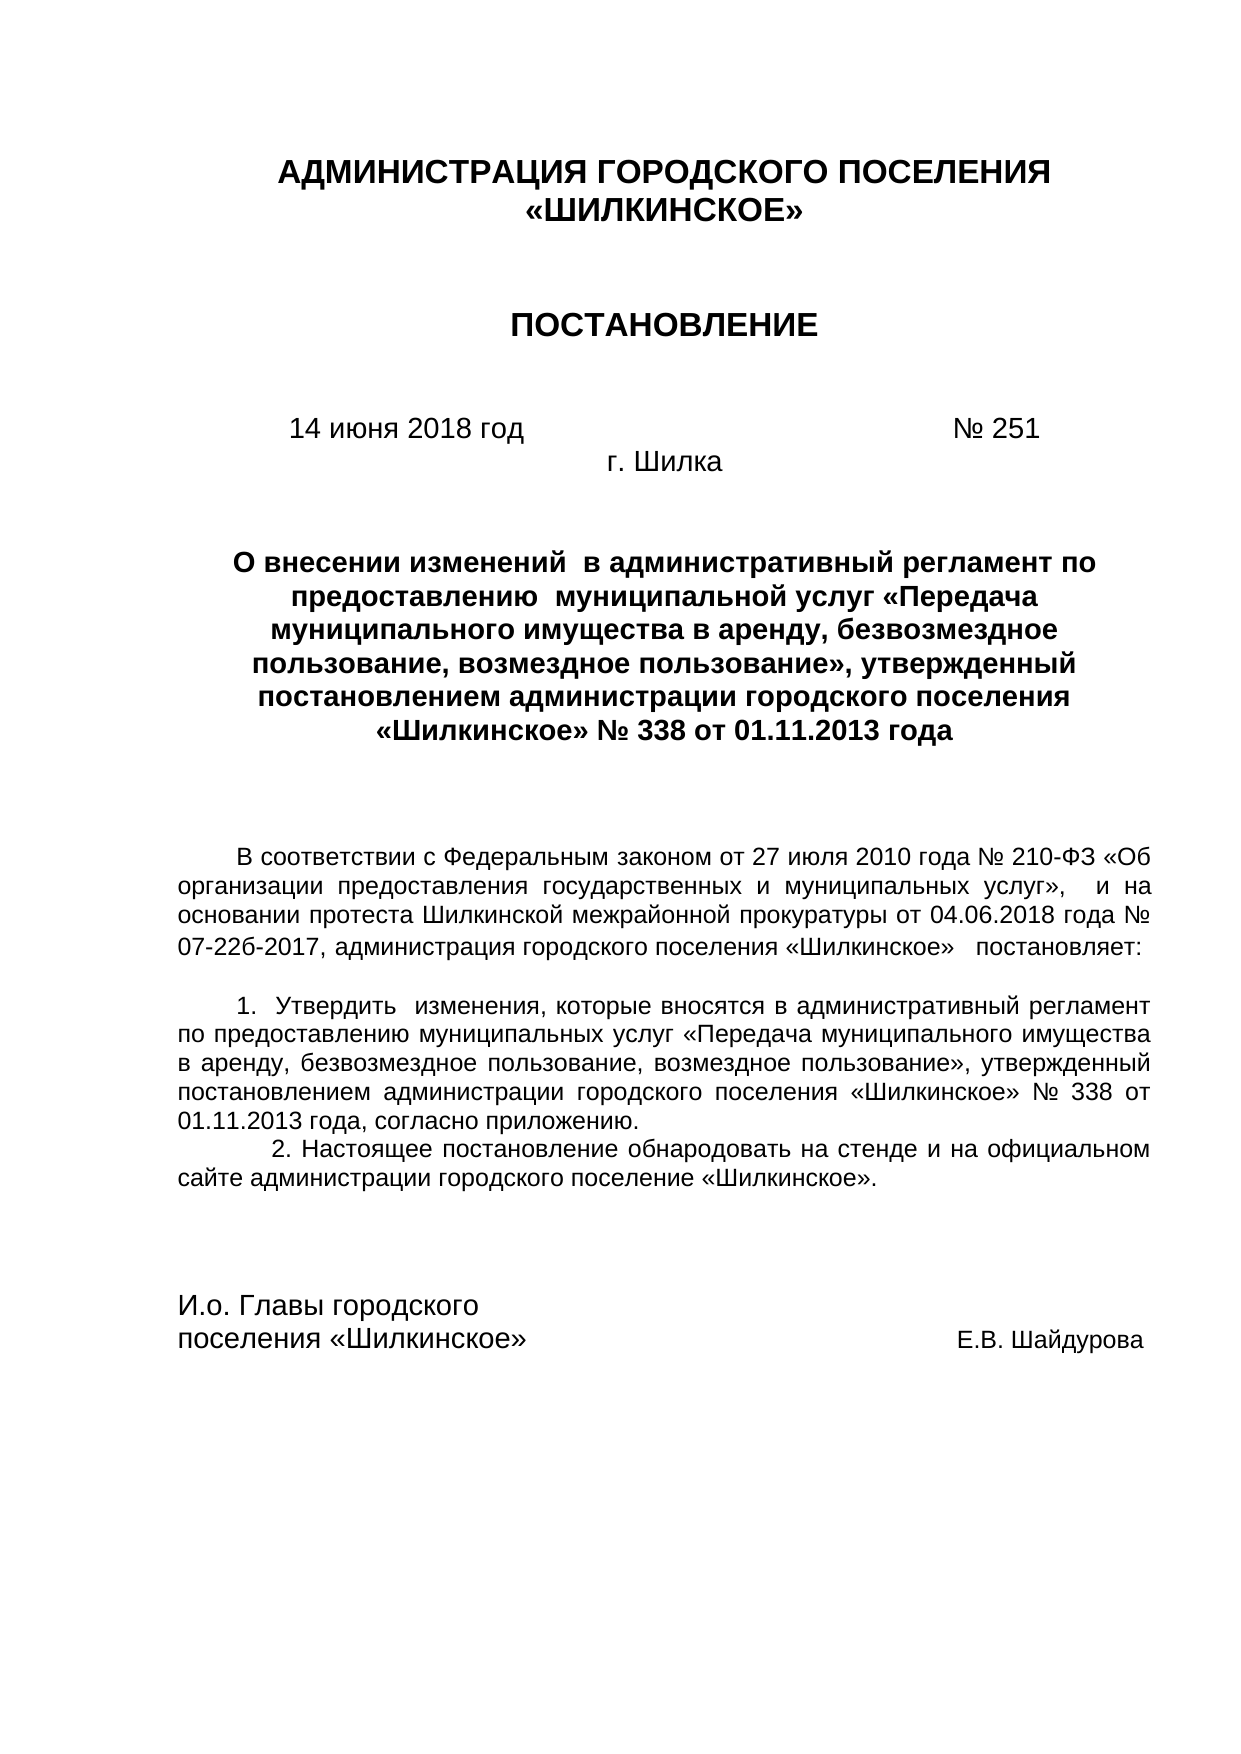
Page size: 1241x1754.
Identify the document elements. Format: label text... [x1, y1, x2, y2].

title АДМИНИСТРАЦИЯ ГОРОДСКОГО ПОСЕЛЕНИЯ «ШИЛКИНСКОЕ» [177, 152, 1152, 228]
text 1. Утвердить изменения, которые вносятся в административный регламент по предоставлению муниципальных услуг «Передача муниципального имущества в аренду, безвозмездное пользование, возмездное пользование», утвержденный постановлением администрации городского поселения «Шилкинское» № 338 от 01.11.2013 года, согласно приложению. [177, 991, 1152, 1134]
title 14 июня 2018 год № 251 [177, 411, 1152, 444]
title О внесении изменений в административный регламент по предоставлению муниципальной услуг «Передача муниципального имущества в аренду, безвозмездное пользование, возмездное пользование», утвержденный постановлением администрации городского поселения «Шилкинское» № 338 от 01.11.2013 года [177, 545, 1152, 746]
text поселения «Шилкинское» Е.В. Шайдурова [177, 1321, 1152, 1355]
title г. Шилка [177, 444, 1152, 478]
title ПОСТАНОВЛЕНИЕ [177, 305, 1152, 344]
title И.о. Главы городского [177, 1288, 1152, 1321]
text В соответствии с Федеральным законом от 27 июля 2010 года № 210-ФЗ «Об организации предоставления государственных и муниципальных услуг», и на основании протеста Шилкинской межрайонной прокуратуры от 04.06.2018 года № 07-22б-2017, администрация городского поселения «Шилкинское» постановляет: [177, 842, 1152, 962]
text 2. Настоящее постановление обнародовать на стенде и на официальном сайте администрации городского поселение «Шилкинское». [177, 1134, 1152, 1192]
